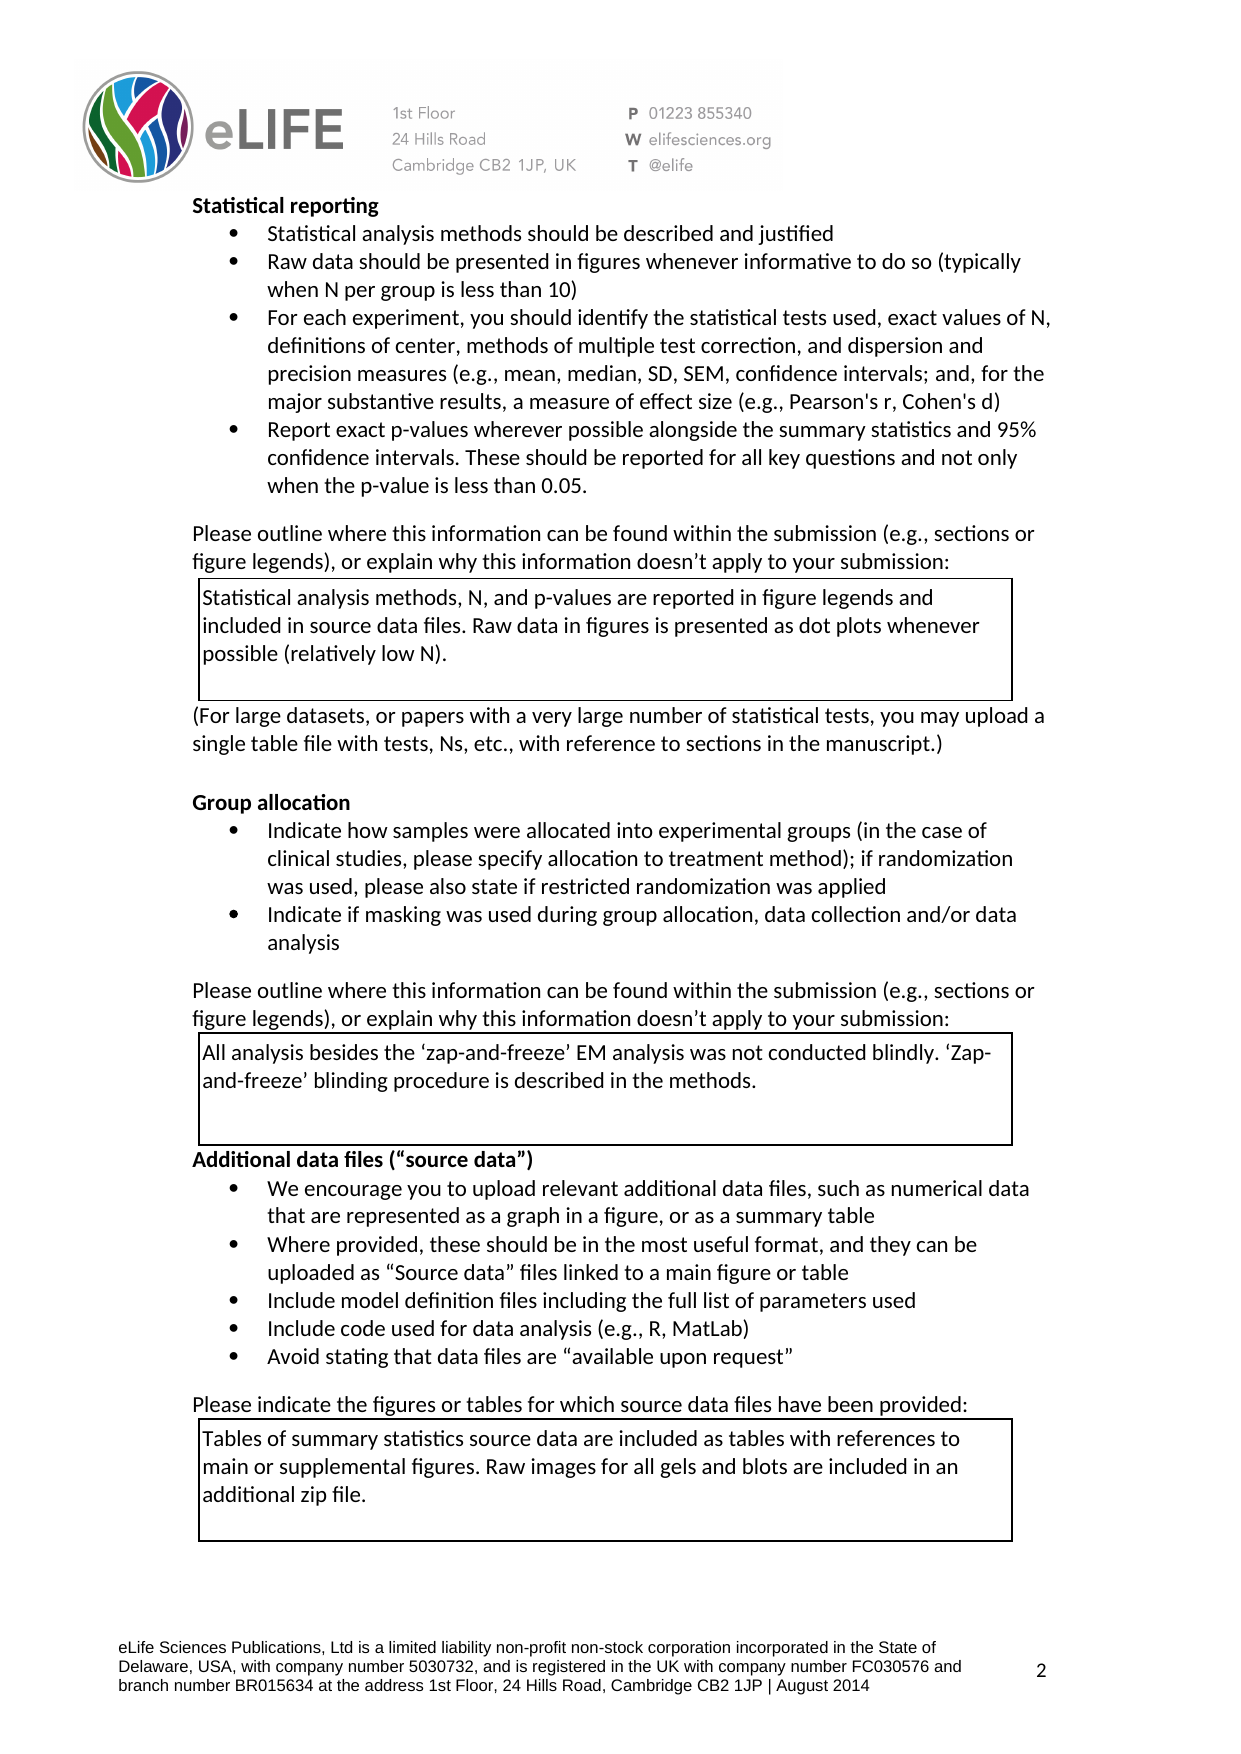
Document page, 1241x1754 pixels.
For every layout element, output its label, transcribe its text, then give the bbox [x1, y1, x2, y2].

text Group allocation [192, 788, 1053, 816]
list Where provided, these should be in the most useful format, and they can be uploaded as “Source data” files linked to a main figure or table [229, 1230, 1053, 1286]
list Include code used for data analysis (e.g., R, MatLab) [229, 1314, 1053, 1342]
list Report exact p-values wherever possible alongside the summary statistics and 95% confidence intervals. These should be reported for all key questions and not only when the p-value is less than 0.05. [229, 415, 1053, 499]
text (For large datasets, or papers with a very large number of statistical tests, you may upload a single table file with tests, Ns, etc., with reference to sections in the manuscript.) [192, 603, 1053, 757]
list Include model definition files including the full list of parameters used [229, 1286, 1053, 1314]
text All analysis besides the ‘zap-and-freeze’ EM analysis was not conducted blindly. ‘Zap-and-freeze’ blinding procedure is described in the methods. [200, 1036, 1011, 1094]
picture [73, 59, 784, 191]
list Indicate how samples were allocated into experimental groups (in the case of clinical studies, please specify allocation to treatment method); if randomization was used, please also state if restricted randomization was applied [229, 816, 1053, 900]
text Tables of summary statistics source data are included as tables with references to main or supplemental figures. Raw images for all gels and blots are included in an additional zip file. [200, 1422, 1011, 1508]
list Avoid stating that data files are “available upon request” [229, 1342, 1053, 1370]
list Indicate if masking was used during group allocation, data collection and/or data analysis [229, 900, 1053, 956]
text Please indicate the figures or tables for which source data files have been provided: [192, 1390, 1053, 1418]
list Raw data should be presented in figures whenever informative to do so (typically when N per group is less than 10) [229, 247, 1053, 303]
text Additional data files (“source data”) [192, 1063, 1053, 1174]
list For each experiment, you should identify the statistical tests used, exact values of N, definitions of center, methods of multiple test correction, and dispersion and precision measures (e.g., mean, median, SD, SEM, confidence intervals; and, for the major substantive results, a measure of effect size (e.g., Pearson's r, Cohen's d) [229, 303, 1053, 415]
list Statistical analysis methods should be described and justified [229, 219, 1053, 247]
list We encourage you to upload relevant additional data files, such as numerical data that are represented as a graph in a figure, or as a summary table [229, 1174, 1053, 1230]
text Statistical reporting [192, 191, 1053, 219]
text Statistical analysis methods, N, and p-values are reported in figure legends and included in source data files. Raw data in figures is presented as dot plots whenever possible (relatively low N). [200, 581, 1011, 667]
